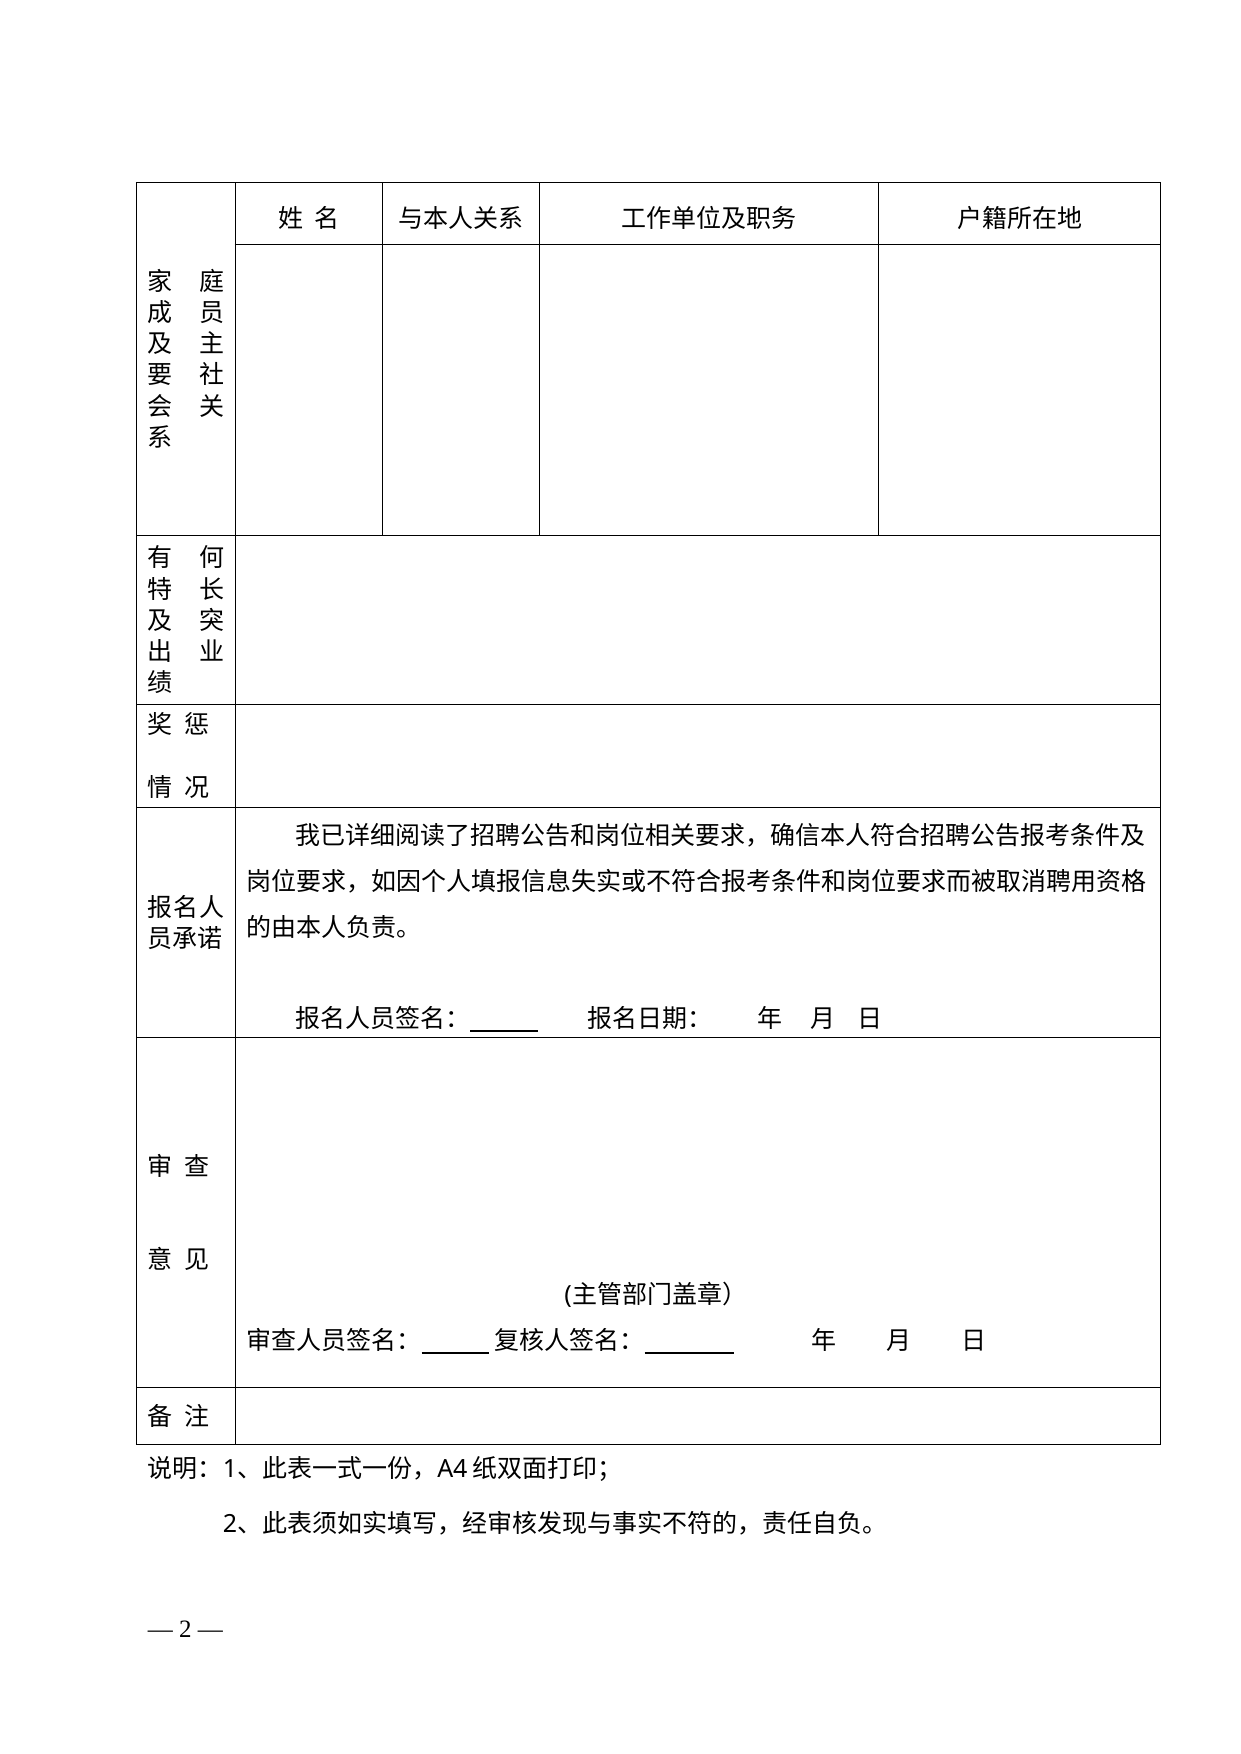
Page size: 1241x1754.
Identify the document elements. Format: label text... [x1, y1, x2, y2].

table_cell [236, 536, 1160, 704]
table_cell 审 查 意 见 [137, 1038, 235, 1387]
table_cell 奖 惩 情 况 [137, 705, 235, 807]
table_cell [879, 245, 1160, 535]
table_cell [236, 705, 1160, 807]
table_header 姓 名 [236, 183, 382, 244]
table_cell [236, 1388, 1160, 1443]
table_cell 我已详细阅读了招聘公告和岗位相关要求，确信本人符合招聘公告报考条件及岗位要求，如因个人填报信息失实或不符合报考条件和岗位要求而被取消聘用资格的由本人负责。 报名人员签名： 报名日期： 年 月 日 [236, 808, 1160, 1037]
table_cell (主管部门盖章） 审查人员签名： 复核人签名： 年 月 日 [236, 1038, 1160, 1387]
table_cell 报名人员承诺 [137, 808, 235, 1037]
text 说明：1、此表一式一份，A4纸双面打印； [148, 1445, 1092, 1486]
table_cell [540, 245, 878, 535]
table_header 家 庭成 员及 主要 社会 关系 [137, 183, 235, 535]
table_header 与本人关系 [383, 183, 539, 244]
text 2、此表须如实填写，经审核发现与事实不符的，责任自负。 [148, 1486, 1092, 1544]
table_cell [383, 245, 539, 535]
table_cell 备 注 [137, 1388, 235, 1443]
table_header 户籍所在地 [879, 183, 1160, 244]
table_cell [236, 245, 382, 535]
table_header 工作单位及职务 [540, 183, 878, 244]
table_cell 有 何特 长及 突出 业绩 [137, 536, 235, 704]
